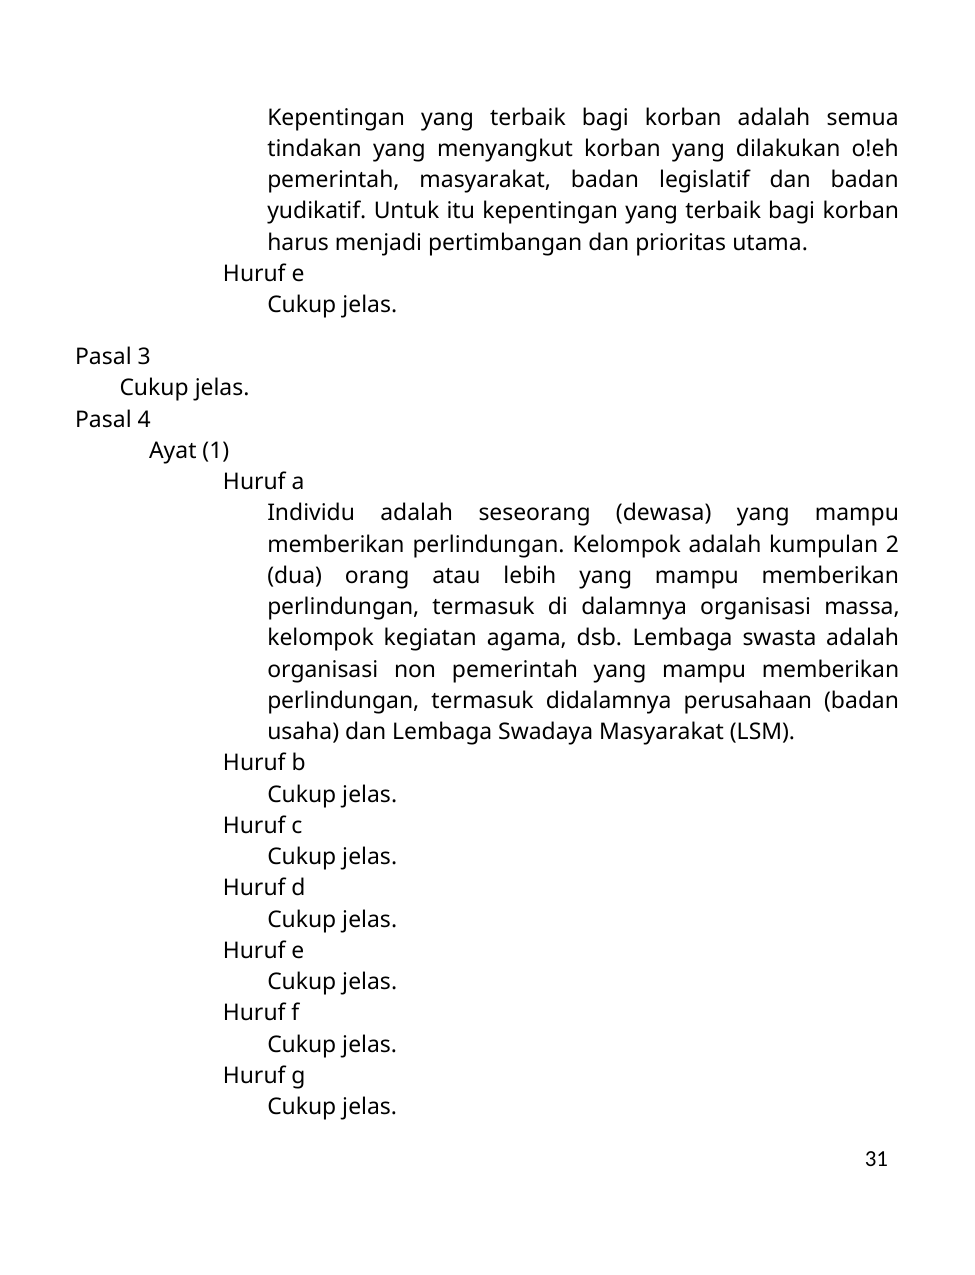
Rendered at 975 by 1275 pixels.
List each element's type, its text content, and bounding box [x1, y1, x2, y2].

text Cukup jelas. [75, 371, 899, 402]
text Huruf d [223, 871, 899, 902]
text Cukup jelas. [75, 1090, 899, 1121]
text Cukup jelas. [75, 1027, 899, 1059]
text Cukup jelas. [75, 777, 899, 809]
text Kepentingan yang terbaik bagi korban adalah semua tindakan yang menyangkut korban yang dilakukan o!eh pemerintah, masyarakat, badan legislatif dan badan yudikatif. Untuk itu kepentingan yang terbaik bagi korban harus menjadi pertimbangan dan prioritas utama. [267, 100, 899, 257]
text Huruf f [223, 996, 899, 1027]
list Individu adalah seseorang (dewasa) yang mampu memberikan perlindungan. Kelompok adalah kumpulan 2 (dua) orang atau lebih yang mampu memberikan perlindungan, termasuk di dalamnya organisasi massa, kelompok kegiatan agama, dsb. Lembaga swasta adalah organisasi non pemerintah yang mampu memberikan perlindungan, termasuk didalamnya perusahaan (badan usaha) dan Lembaga Swadaya Masyarakat (LSM). [267, 496, 899, 746]
text Huruf a [223, 465, 899, 496]
text Huruf g [223, 1059, 899, 1090]
text Pasal 3 [75, 340, 899, 371]
text Pasal 4 [75, 402, 899, 434]
text Cukup jelas. [75, 965, 899, 996]
text Cukup jelas. [267, 288, 899, 319]
text Ayat (1) [149, 434, 899, 465]
text Huruf b [223, 746, 899, 777]
text Cukup jelas. [75, 840, 899, 871]
text Huruf e [223, 257, 899, 288]
text Huruf e [223, 934, 899, 965]
text Huruf c [223, 809, 899, 840]
text Cukup jelas. [75, 902, 899, 934]
